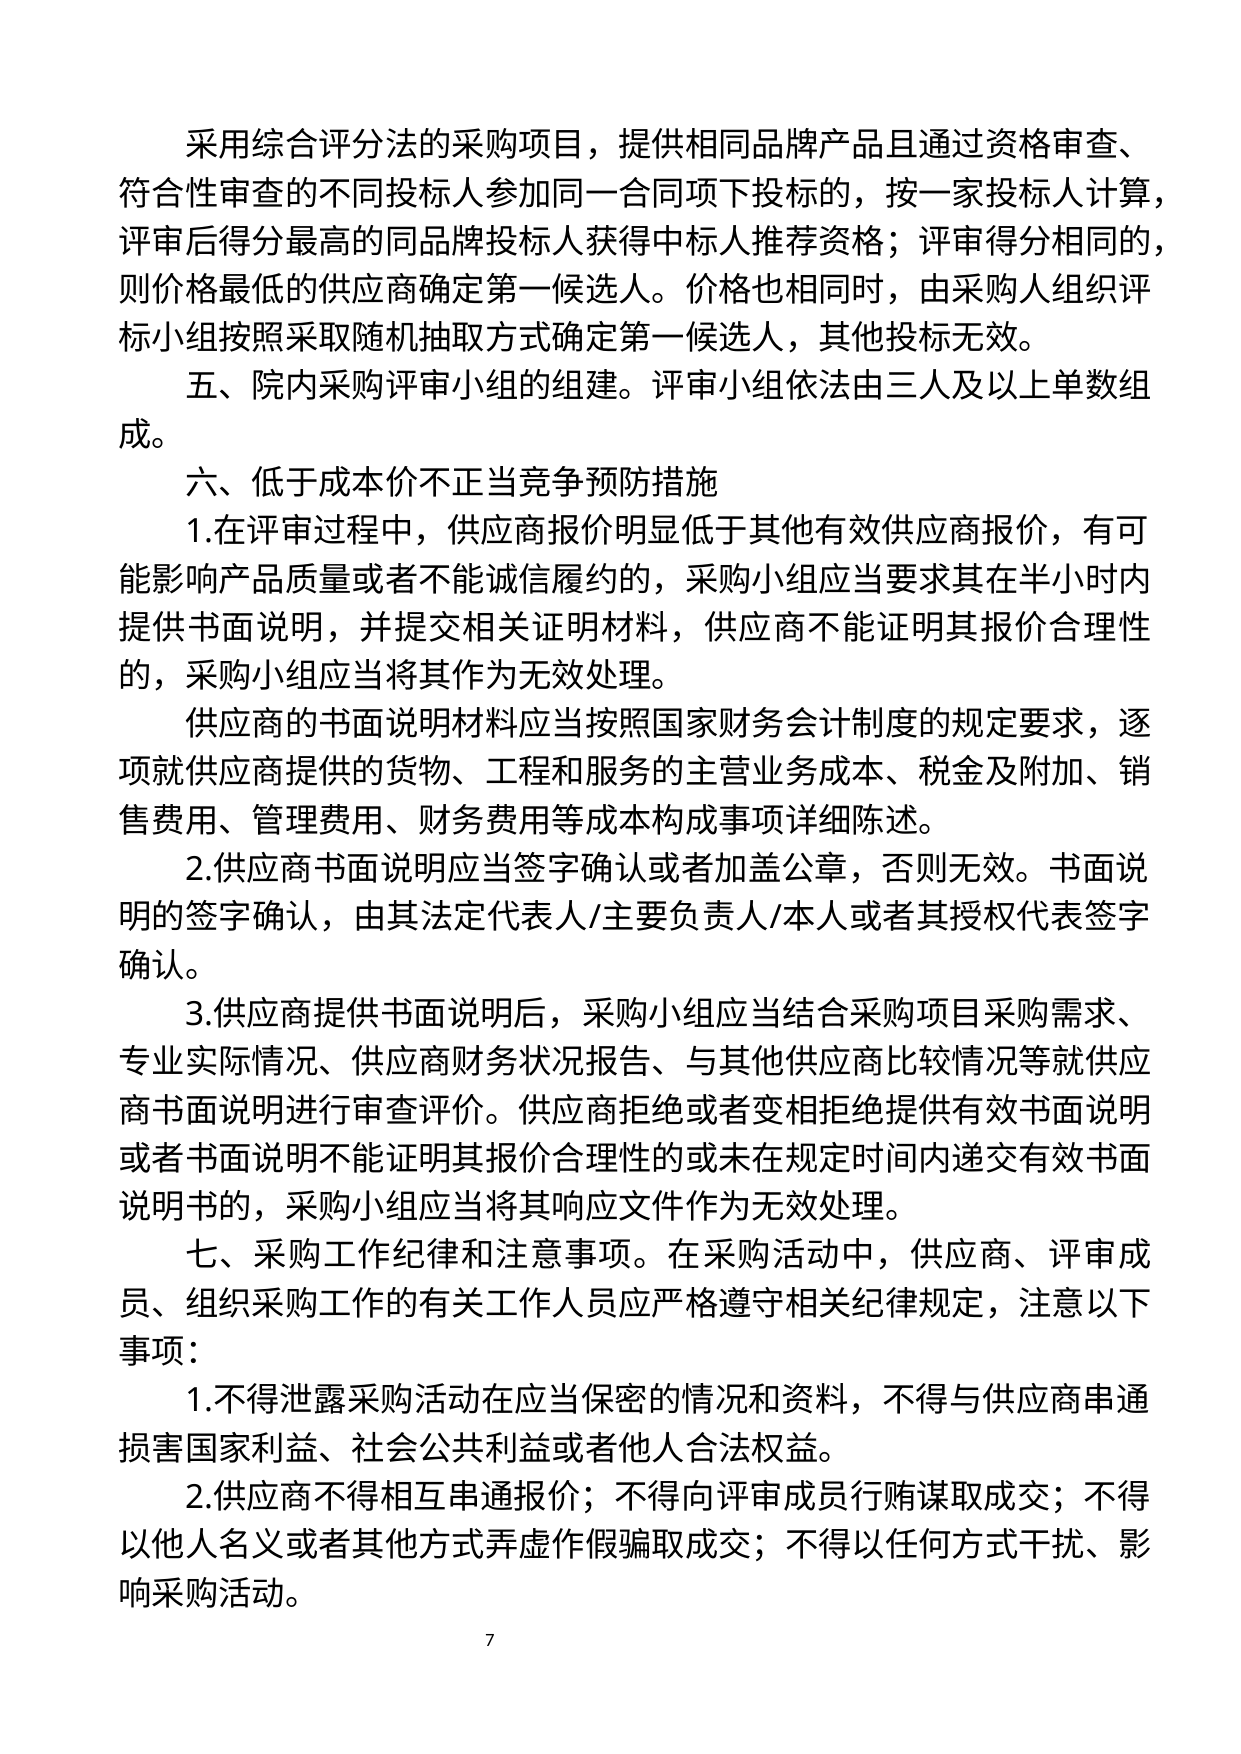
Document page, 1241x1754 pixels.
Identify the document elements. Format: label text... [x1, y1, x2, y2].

text 供应商的书面说明材料应当按照国家财务会计制度的规定要求，逐项就供应商提供的货物、工程和服务的主营业务成本、税金及附加、销售费用、管理费用、财务费用等成本构成事项详细陈述。 [118, 697, 1152, 842]
text 1.不得泄露采购活动在应当保密的情况和资料，不得与供应商串通损害国家利益、社会公共利益或者他人合法权益。 [118, 1373, 1152, 1469]
text 五、院内采购评审小组的组建。评审小组依法由三人及以上单数组成。 [118, 359, 1152, 456]
text 2.供应商不得相互串通报价；不得向评审成员行贿谋取成交；不得以他人名义或者其他方式弄虚作假骗取成交；不得以任何方式干扰、影响采购活动。 [118, 1469, 1152, 1614]
text 六、低于成本价不正当竞争预防措施 [118, 456, 1152, 504]
text 1.在评审过程中，供应商报价明显低于其他有效供应商报价，有可能影响产品质量或者不能诚信履约的，采购小组应当要求其在半小时内提供书面说明，并提交相关证明材料，供应商不能证明其报价合理性的，采购小组应当将其作为无效处理。 [118, 504, 1152, 697]
text 3.供应商提供书面说明后，采购小组应当结合采购项目采购需求、专业实际情况、供应商财务状况报告、与其他供应商比较情况等就供应商书面说明进行审查评价。供应商拒绝或者变相拒绝提供有效书面说明或者书面说明不能证明其报价合理性的或未在规定时间内递交有效书面说明书的，采购小组应当将其响应文件作为无效处理。 [118, 987, 1152, 1228]
text 采用综合评分法的采购项目，提供相同品牌产品且通过资格审查、符合性审查的不同投标人参加同一合同项下投标的，按一家投标人计算，评审后得分最高的同品牌投标人获得中标人推荐资格；评审得分相同的，则价格最低的供应商确定第一候选人。价格也相同时，由采购人组织评标小组按照采取随机抽取方式确定第一候选人，其他投标无效。 [118, 118, 1152, 359]
text 2.供应商书面说明应当签字确认或者加盖公章，否则无效。书面说明的签字确认，由其法定代表人/主要负责人/本人或者其授权代表签字确认。 [118, 842, 1152, 987]
text 七、采购工作纪律和注意事项。在采购活动中，供应商、评审成员、组织采购工作的有关工作人员应严格遵守相关纪律规定，注意以下事项： [118, 1228, 1152, 1373]
